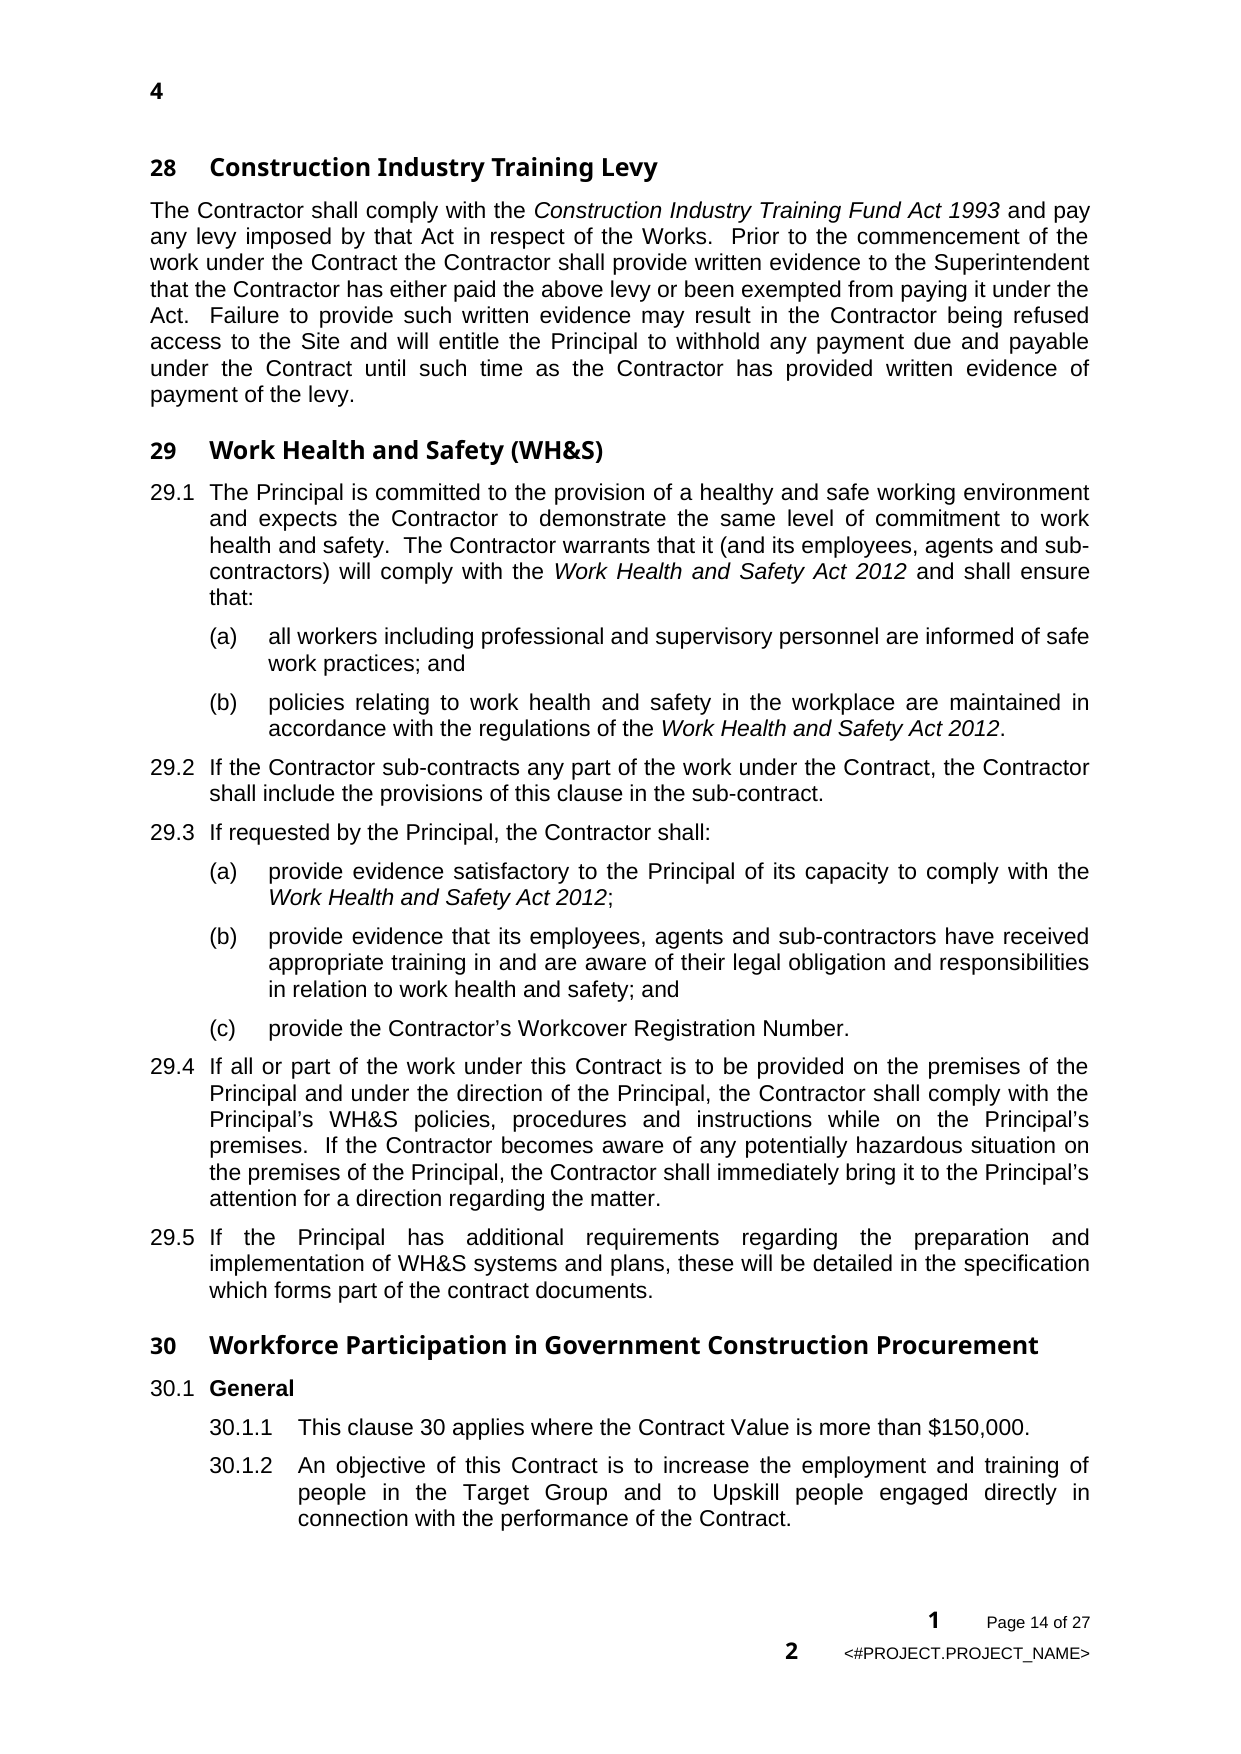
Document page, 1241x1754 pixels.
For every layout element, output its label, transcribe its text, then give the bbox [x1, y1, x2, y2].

text If the Contractor sub-contracts any part of the work under the Contract, the Contractor shall include the provisions of this clause in the sub-contract. [150, 754, 1090, 806]
list The Contractor shall comply with the Construction Industry Training Fund Act 1993 and pay any levy imposed by that Act in respect of the Works. Prior to the commencement of the work under the Contract the Contractor shall provide written evidence to the Superintendent that the Contractor has either paid the above levy or been exempted from paying it under the Act. Failure to provide such written evidence may result in the Contractor being refused access to the Site and will entitle the Principal to withhold any payment due and payable under the Contract until such time as the Contractor has provided written evidence of payment of the levy. [150, 197, 1090, 407]
text If requested by the Principal, the Contractor shall: [150, 819, 1090, 845]
subtitle Construction Industry Training Levy [150, 150, 1090, 184]
text If all or part of the work under this Contract is to be provided on the premises of the Principal and under the direction of the Principal, the Contractor shall comply with the Principal’s WH&S policies, procedures and instructions while on the Principal’s premises. If the Contractor becomes aware of any potentially hazardous situation on the premises of the Principal, the Contractor shall immediately bring it to the Principal’s attention for a direction regarding the matter. [150, 1053, 1090, 1211]
list policies relating to work health and safety in the workplace are maintained in accordance with the regulations of the Work Health and Safety Act 2012. [209, 688, 1090, 741]
text The Principal is committed to the provision of a healthy and safe working environment and expects the Contractor to demonstrate the same level of commitment to work health and safety. The Contractor warrants that it (and its employees, agents and sub-contractors) will comply with the Work Health and Safety Act 2012 and shall ensure that: [150, 479, 1090, 611]
list This clause 30 applies where the Contract Value is more than $150,000. [209, 1413, 1090, 1440]
list provide evidence satisfactory to the Principal of its capacity to comply with the Work Health and Safety Act 2012; [209, 858, 1090, 910]
list provide the Contractor’s Workcover Registration Number. [209, 1014, 1090, 1041]
text If the Principal has additional requirements regarding the preparation and implementation of WH&S systems and plans, these will be detailed in the specification which forms part of the contract documents. [150, 1224, 1090, 1303]
list An objective of this Contract is to increase the employment and training of people in the Target Group and to Upskill people engaged directly in connection with the performance of the Contract. [209, 1452, 1090, 1531]
text General [150, 1374, 1090, 1401]
subtitle Work Health and Safety (WH&S) [150, 432, 1090, 466]
list provide evidence that its employees, agents and sub-contractors have received appropriate training in and are aware of their legal obligation and responsibilities in relation to work health and safety; and [209, 923, 1090, 1002]
list all workers including professional and supervisory personnel are informed of safe work practices; and [209, 623, 1090, 676]
subtitle Workforce Participation in Government Construction Procurement [150, 1328, 1090, 1362]
